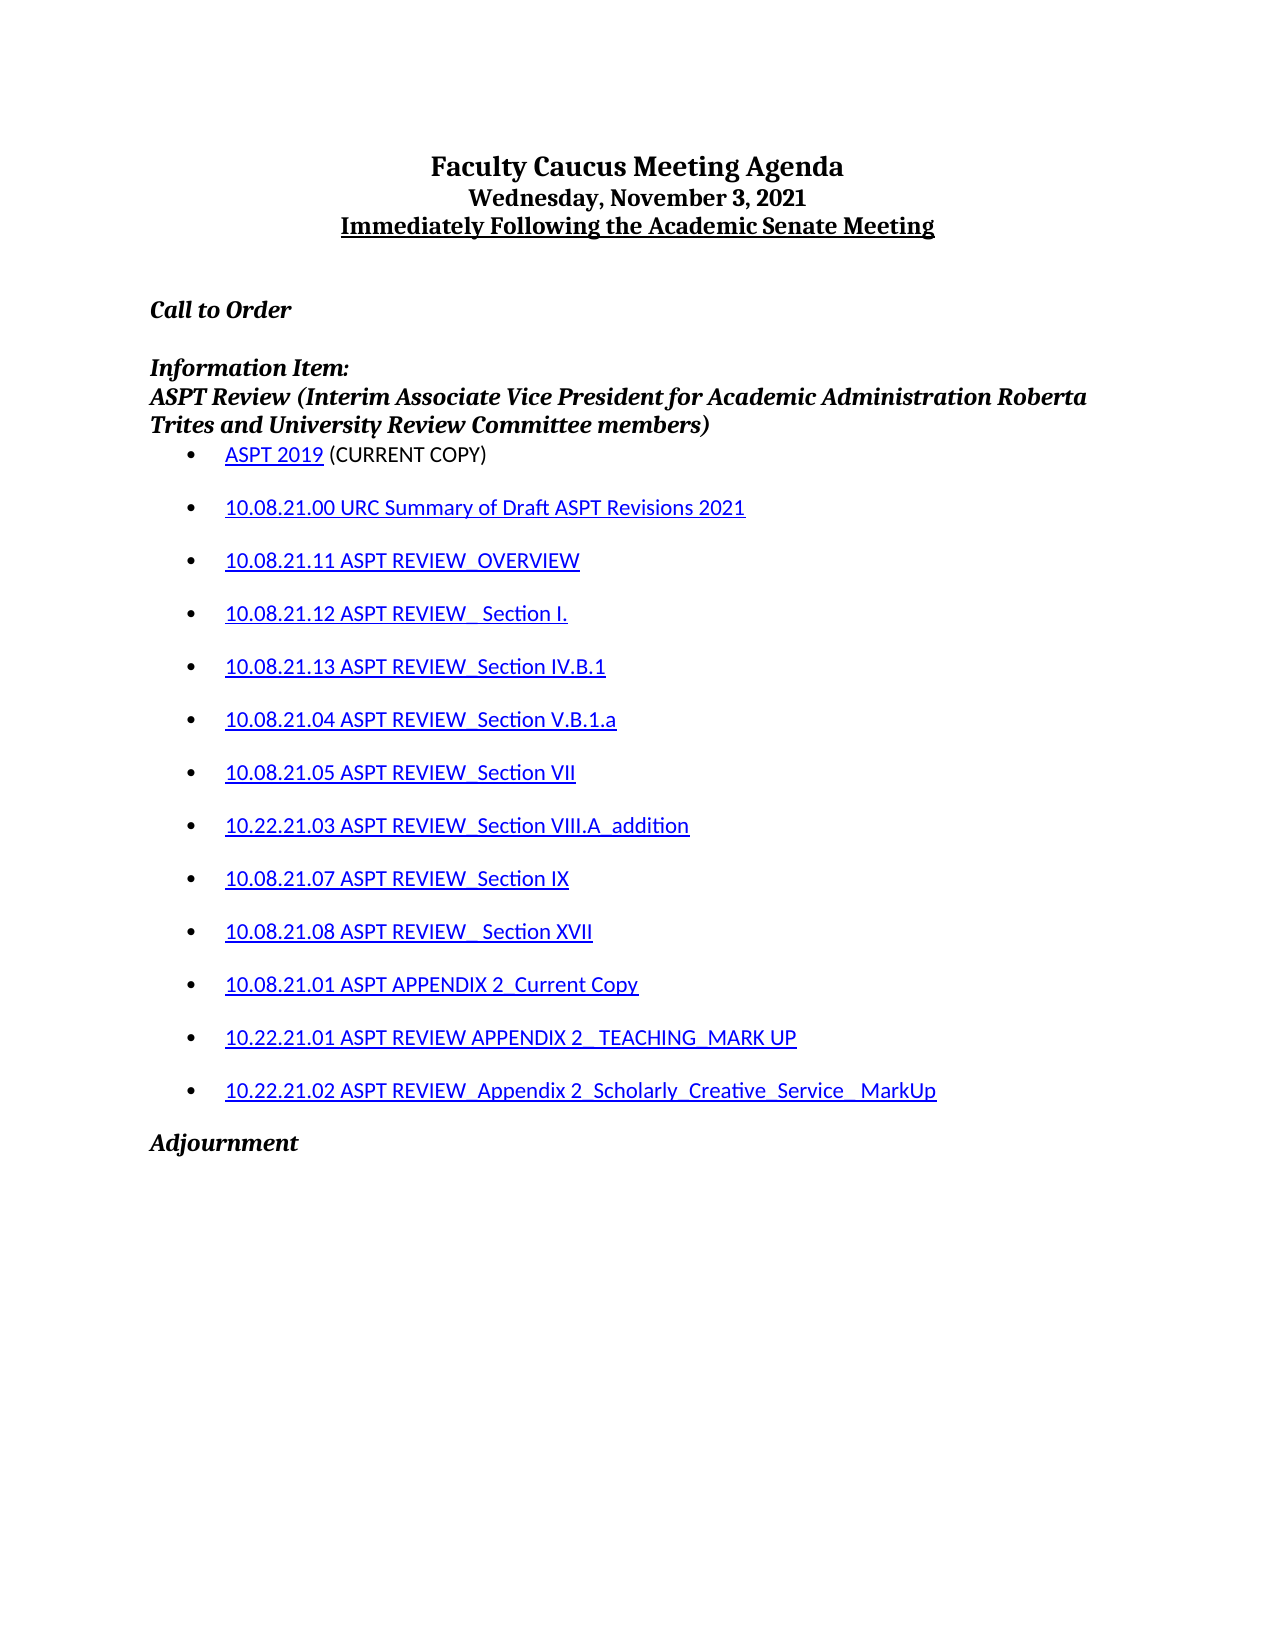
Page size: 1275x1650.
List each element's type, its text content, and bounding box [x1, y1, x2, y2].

list 10.08.21.08 ASPT REVIEW_ Section XVII [187, 917, 1125, 945]
list 10.22.21.01 ASPT REVIEW APPENDIX 2_ TEACHING_MARK UP [187, 1023, 1125, 1051]
list 10.08.21.04 ASPT REVIEW_Section V.B.1.a [187, 705, 1125, 733]
list 10.08.21.12 ASPT REVIEW_ Section I. [187, 599, 1125, 627]
list ASPT 2019 (CURRENT COPY) [187, 440, 1125, 468]
list 10.08.21.05 ASPT REVIEW_Section VII [187, 758, 1125, 786]
text ASPT Review (Interim Associate Vice President for Academic Administration Roberta Trites and University Review Committee members) [150, 382, 1125, 440]
list 10.22.21.03 ASPT REVIEW_Section VIII.A_addition [187, 811, 1125, 839]
list 10.08.21.07 ASPT REVIEW_Section IX [187, 864, 1125, 892]
text Information Item: [150, 354, 1125, 382]
list 10.08.21.11 ASPT REVIEW_OVERVIEW [187, 546, 1125, 574]
text Call to Order [150, 296, 1125, 325]
list 10.08.21.00 URC Summary of Draft ASPT Revisions 2021 [187, 493, 1125, 521]
text Wednesday, November 3, 2021 [150, 183, 1125, 212]
text Adjournment [150, 1129, 1125, 1158]
list 10.22.21.02 ASPT REVIEW_Appendix 2_Scholarly_Creative_Service_ MarkUp [187, 1076, 1125, 1104]
text Immediately Following the Academic Senate Meeting [150, 212, 1125, 241]
text Faculty Caucus Meeting Agenda [150, 150, 1125, 183]
list 10.08.21.01 ASPT APPENDIX 2_Current Copy [187, 970, 1125, 998]
list 10.08.21.13 ASPT REVIEW_Section IV.B.1 [187, 652, 1125, 680]
